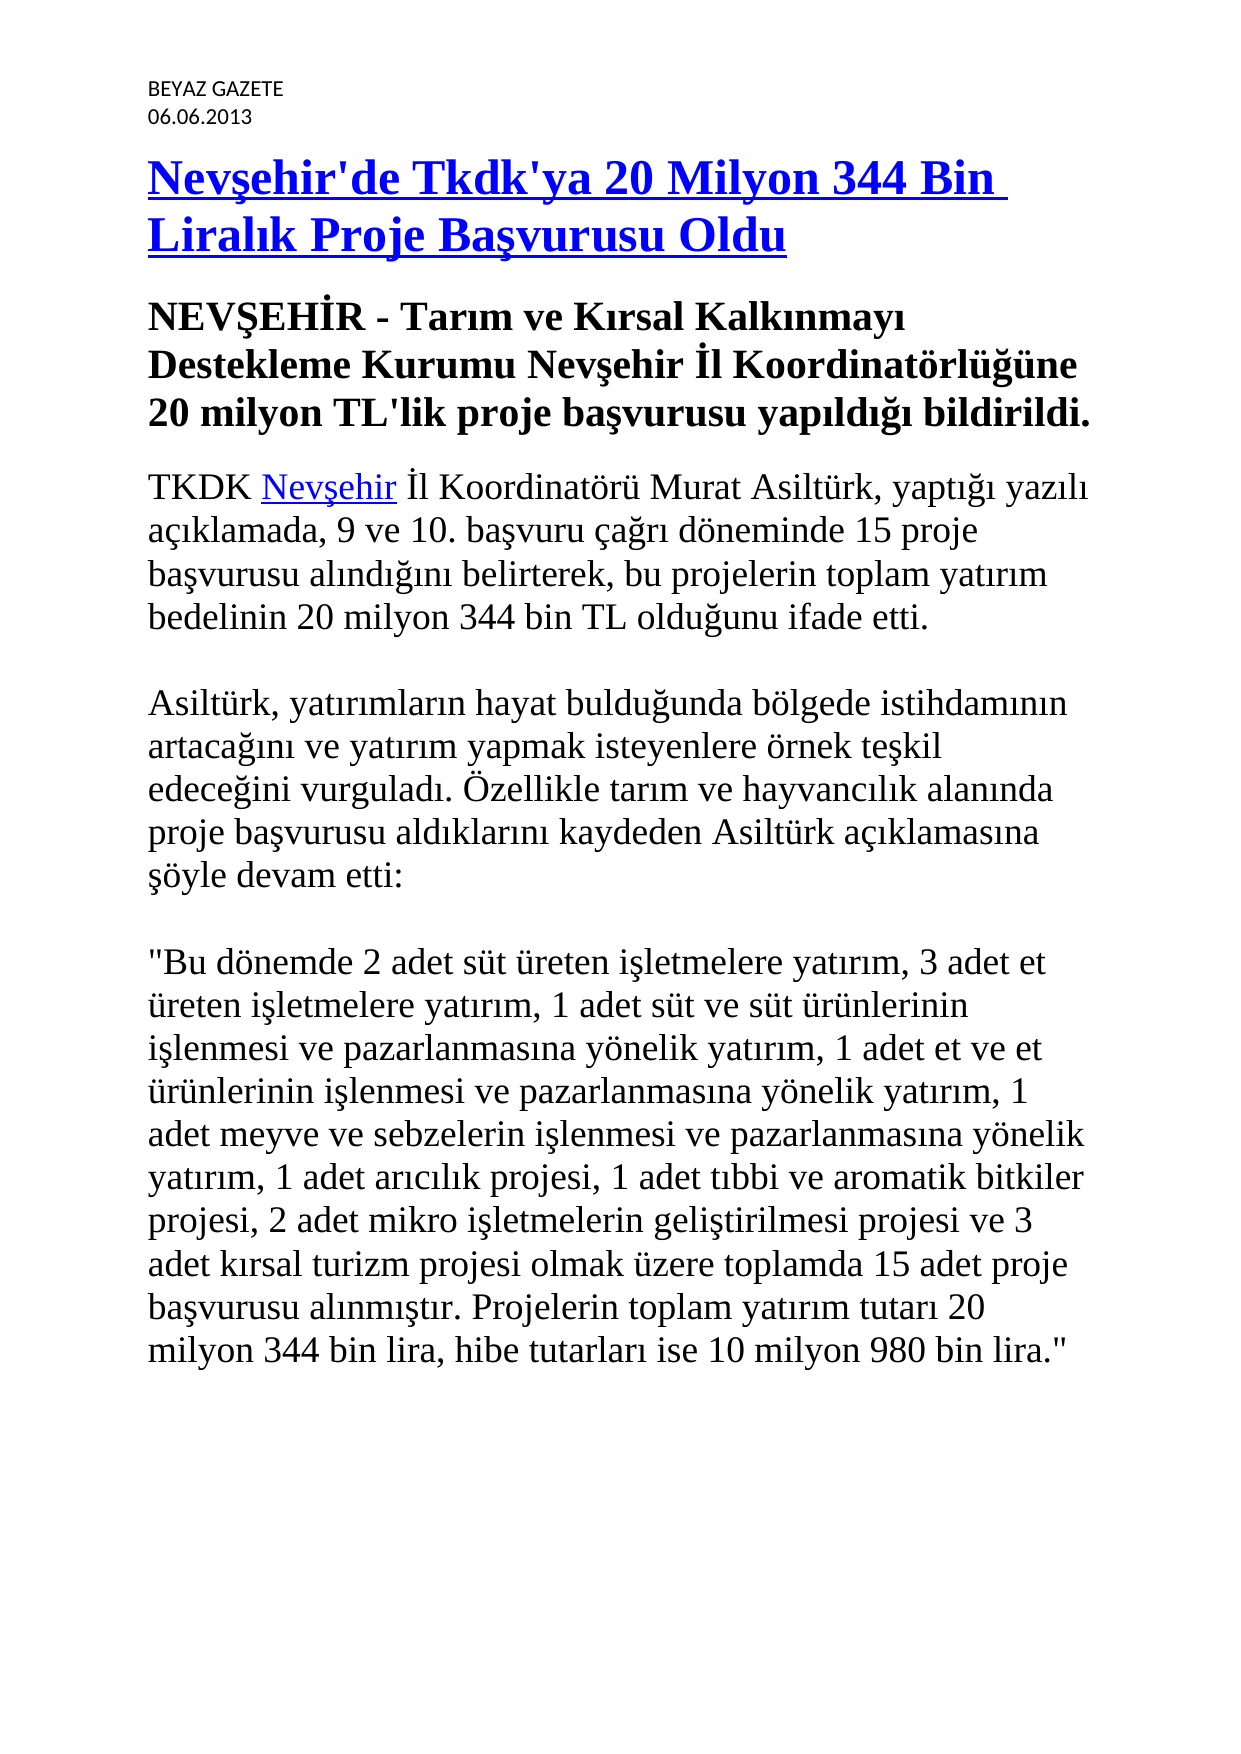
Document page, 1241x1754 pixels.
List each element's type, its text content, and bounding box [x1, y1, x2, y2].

text NEVŞEHİR - Tarım ve Kırsal Kalkınmayı Destekleme Kurumu Nevşehir İl Koordinatörlüğüne 20 milyon TL'lik proje başvurusu yapıldığı bildirildi. [148, 292, 1093, 436]
text Nevşehir'de Tkdk'ya 20 Milyon 344 Bin Liralık Proje Başvurusu Oldu [148, 148, 1093, 263]
text TKDK Nevşehir İl Koordinatörü Murat Asiltürk, yaptığı yazılı açıklamada, 9 ve 10. başvuru çağrı döneminde 15 proje başvurusu alındığını belirterek, bu projelerin toplam yatırım bedelinin 20 milyon 344 bin TL olduğunu ifade etti. Asiltürk, yatırımların hayat bulduğunda bölgede istihdamının artacağını ve yatırım yapmak isteyenlere örnek teşkil edeceğini vurguladı. Özellikle tarım ve hayvancılık alanında proje başvurusu aldıklarını kaydeden Asiltürk açıklamasına şöyle devam etti: "Bu dönemde 2 adet süt üreten işletmelere yatırım, 3 adet et üreten işletmelere yatırım, 1 adet süt ve süt ürünlerinin işlenmesi ve pazarlanmasına yönelik yatırım, 1 adet et ve et ürünlerinin işlenmesi ve pazarlanmasına yönelik yatırım, 1 adet meyve ve sebzelerin işlenmesi ve pazarlanmasına yönelik yatırım, 1 adet arıcılık projesi, 1 adet tıbbi ve aromatik bitkiler projesi, 2 adet mikro işletmelerin geliştirilmesi projesi ve 3 adet kırsal turizm projesi olmak üzere toplamda 15 adet proje başvurusu alınmıştır. Projelerin toplam yatırım tutarı 20 milyon 344 bin lira, hibe tutarları ise 10 milyon 980 bin lira." [148, 465, 1093, 1370]
